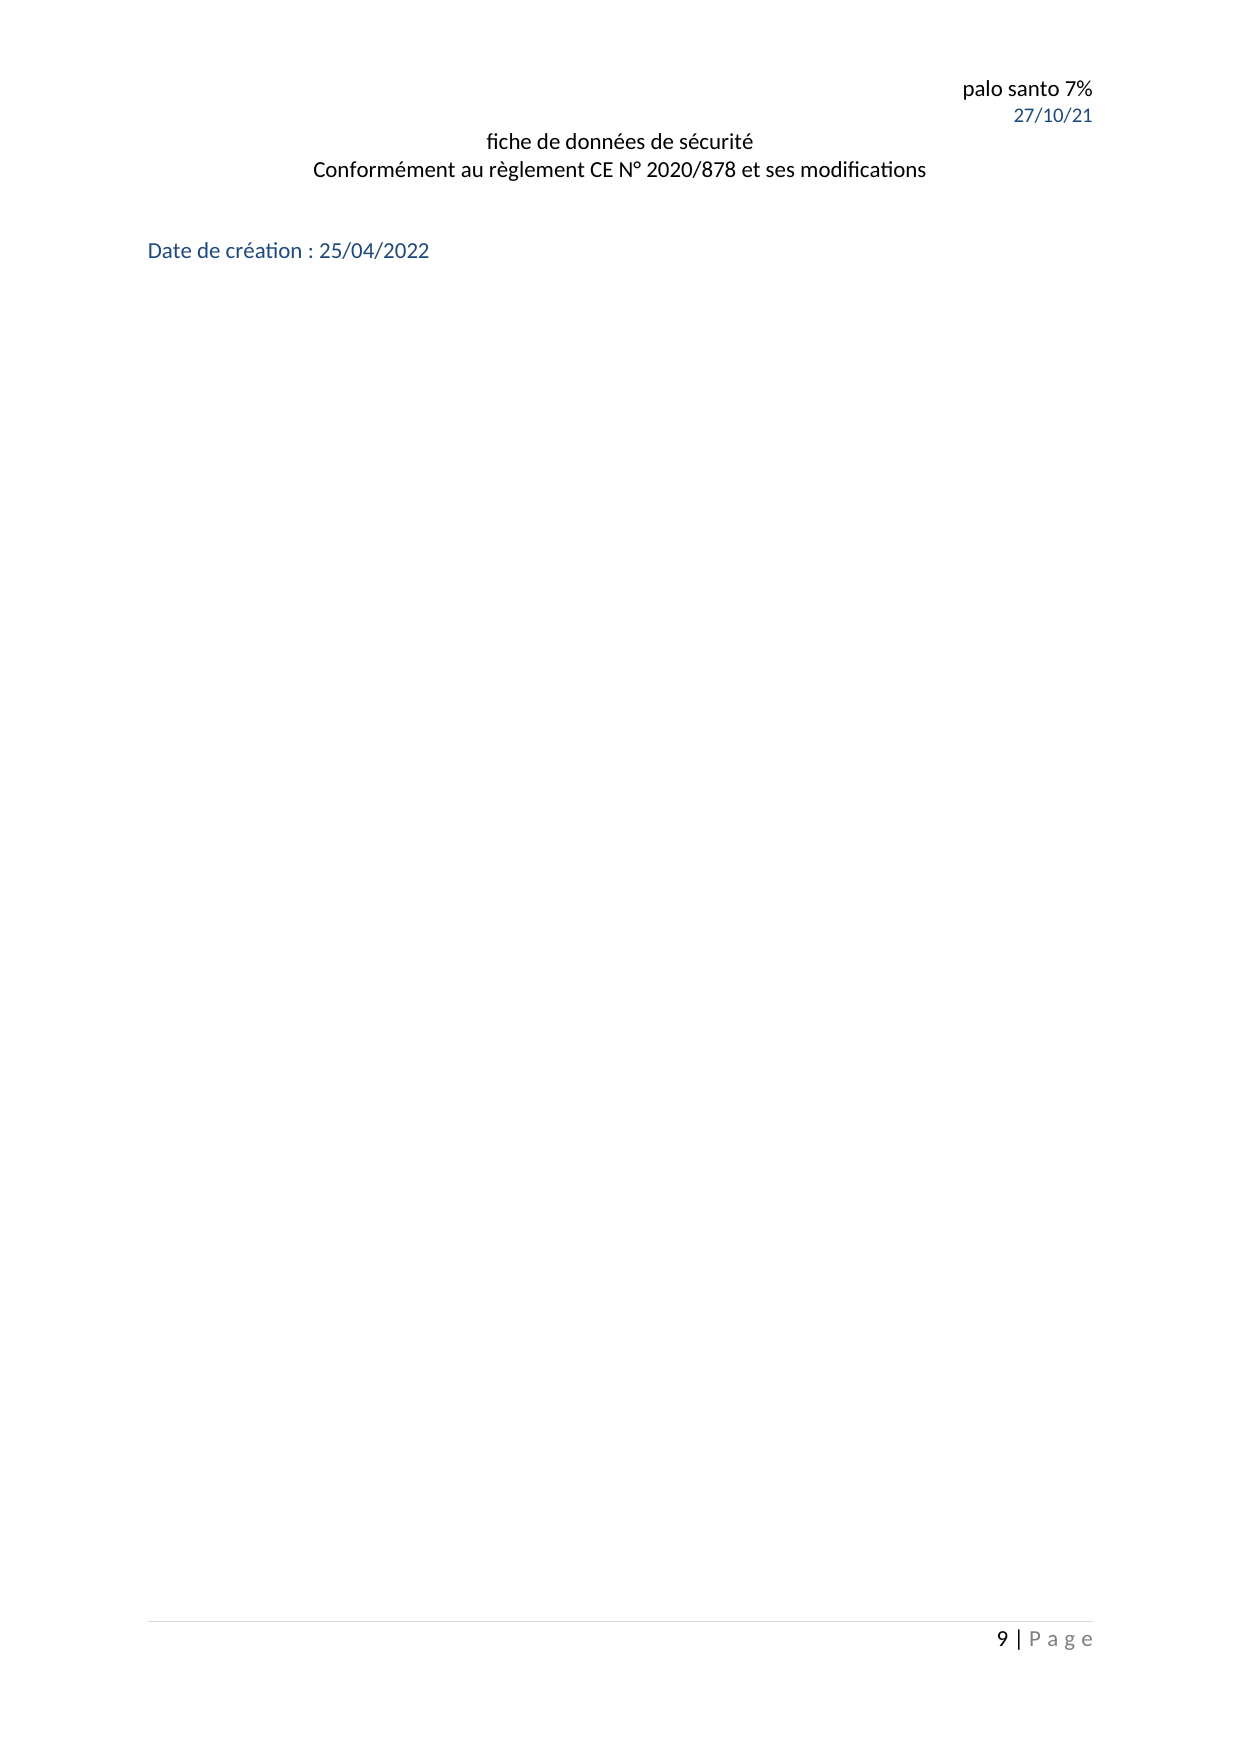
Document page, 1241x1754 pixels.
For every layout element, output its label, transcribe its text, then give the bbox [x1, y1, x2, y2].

text Date de création : 25/04/2022 [148, 236, 1093, 264]
